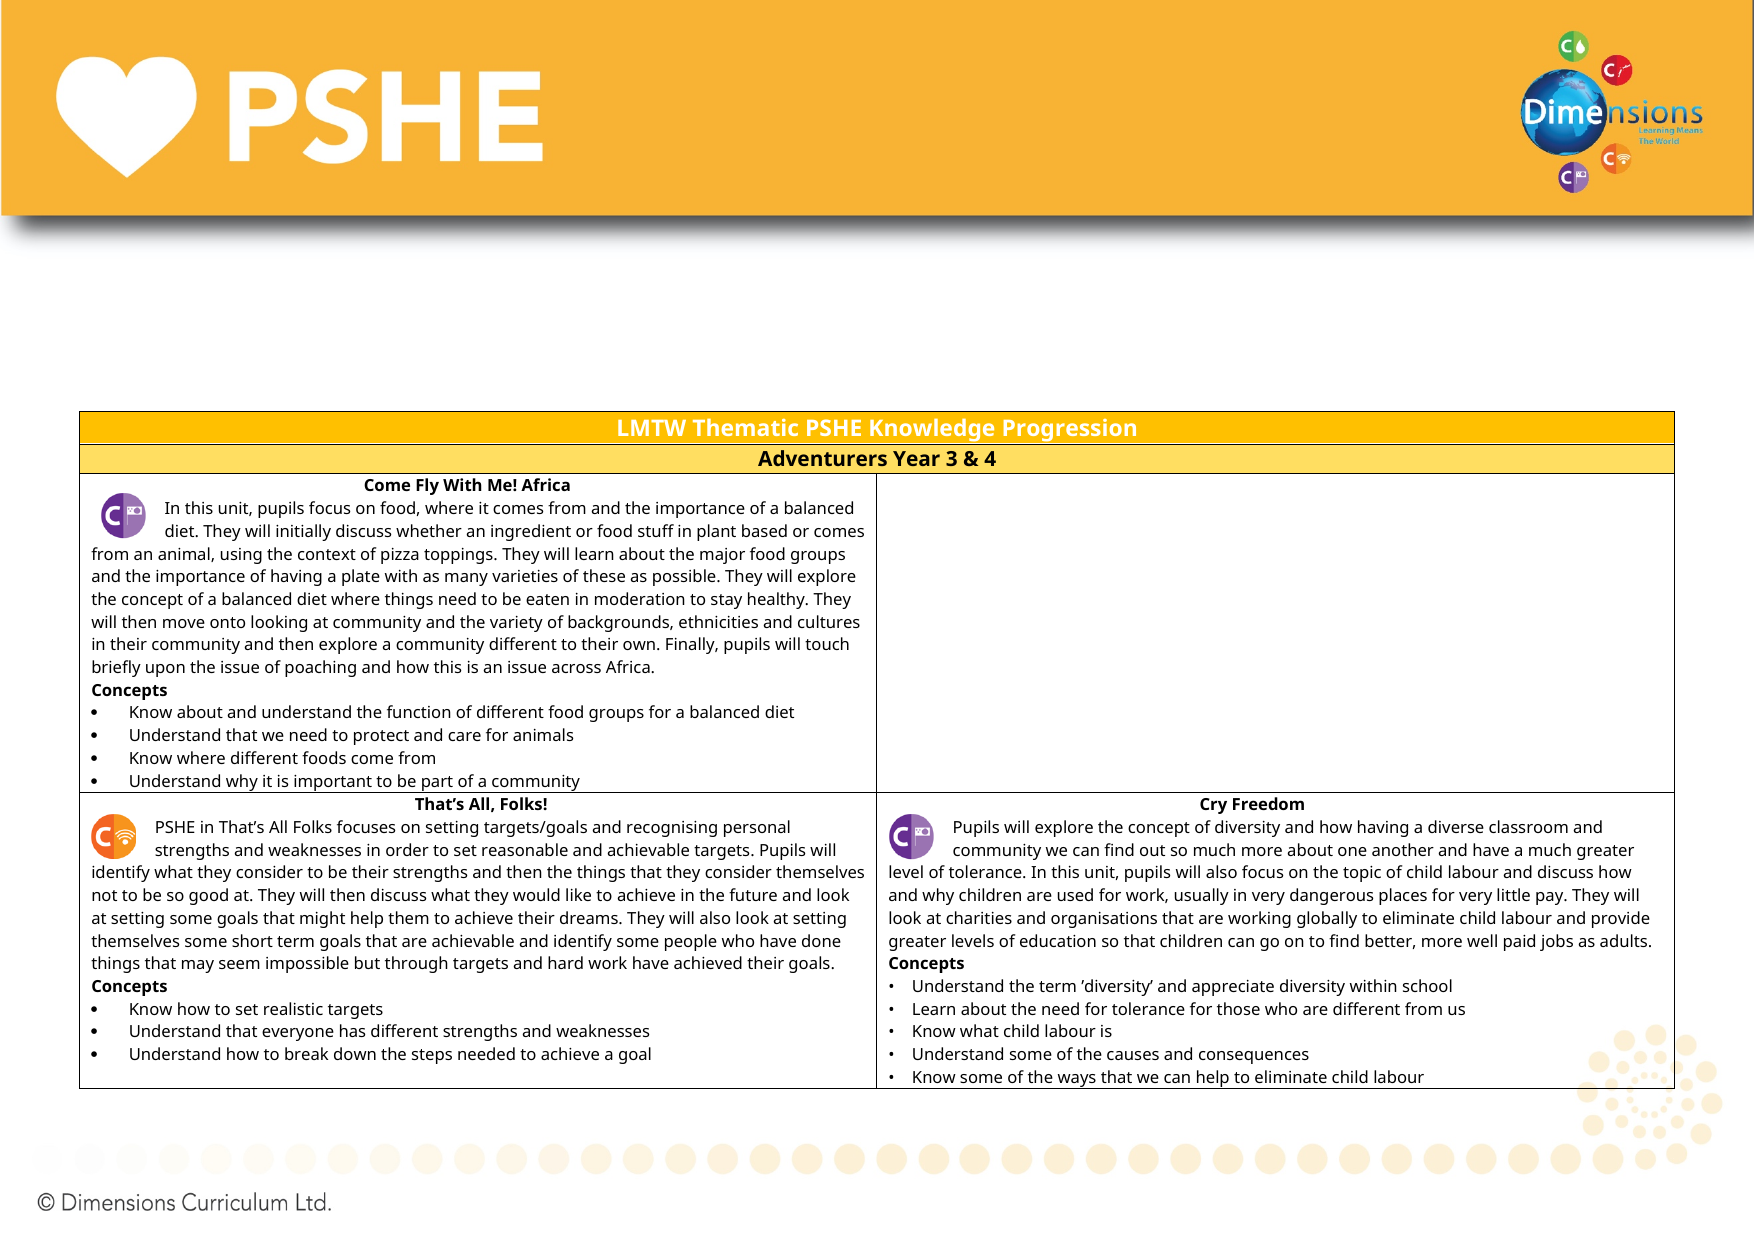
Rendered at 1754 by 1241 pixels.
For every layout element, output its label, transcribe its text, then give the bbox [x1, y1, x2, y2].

table_cell Come Fly With Me! Africa In this unit, pupils focus on food, where it comes from and the importance of a balanced diet. They will initially discuss whether an ingredient or food stuff in plant based or comes from an animal, using the context of pizza toppings. They will learn about the major food groups and the importance of having a plate with as many varieties of these as possible. They will explore the concept of a balanced diet where things need to be eaten in moderation to stay healthy. They will then move onto looking at community and the variety of backgrounds, ethnicities and cultures in their community and then explore a community different to their own. Finally, pupils will touch briefly upon the issue of poaching and how this is an issue across Africa. Concepts Know about and understand the function of different food groups for a balanced diet Understand that we need to protect and care for animals Know where different foods come from Understand why it is important to be part of a community [80, 474, 876, 792]
table_cell [877, 474, 1674, 792]
table_header LMTW Thematic PSHE Knowledge Progression [80, 412, 1674, 443]
table_cell That’s All, Folks! PSHE in That’s All Folks focuses on setting targets/goals and recognising personal strengths and weaknesses in order to set reasonable and achievable targets. Pupils will identify what they consider to be their strengths and then the things that they consider themselves not to be so good at. They will then discuss what they would like to achieve in the future and look at setting some goals that might help them to achieve their dreams. They will also look at setting themselves some short term goals that are achievable and identify some people who have done things that may seem impossible but through targets and hard work have achieved their goals. Concepts Know how to set realistic targets Understand that everyone has different strengths and weaknesses Understand how to break down the steps needed to achieve a goal [80, 793, 876, 1088]
picture [0, 0, 1754, 1240]
table_cell Adventurers Year 3 & 4 [80, 445, 1674, 473]
table_cell Cry Freedom Pupils will explore the concept of diversity and how having a diverse classroom and community we can find out so much more about one another and have a much greater level of tolerance. In this unit, pupils will also focus on the topic of child labour and discuss how and why children are used for work, usually in very dangerous places for very little pay. They will look at charities and organisations that are working globally to eliminate child labour and provide greater levels of education so that children can go on to find better, more well paid jobs as adults. Concepts • Understand the term ’diversity’ and appreciate diversity within school • Learn about the need for tolerance for those who are different from us • Know what child labour is • Understand some of the causes and consequences • Know some of the ways that we can help to eliminate child labour [877, 793, 1674, 1088]
